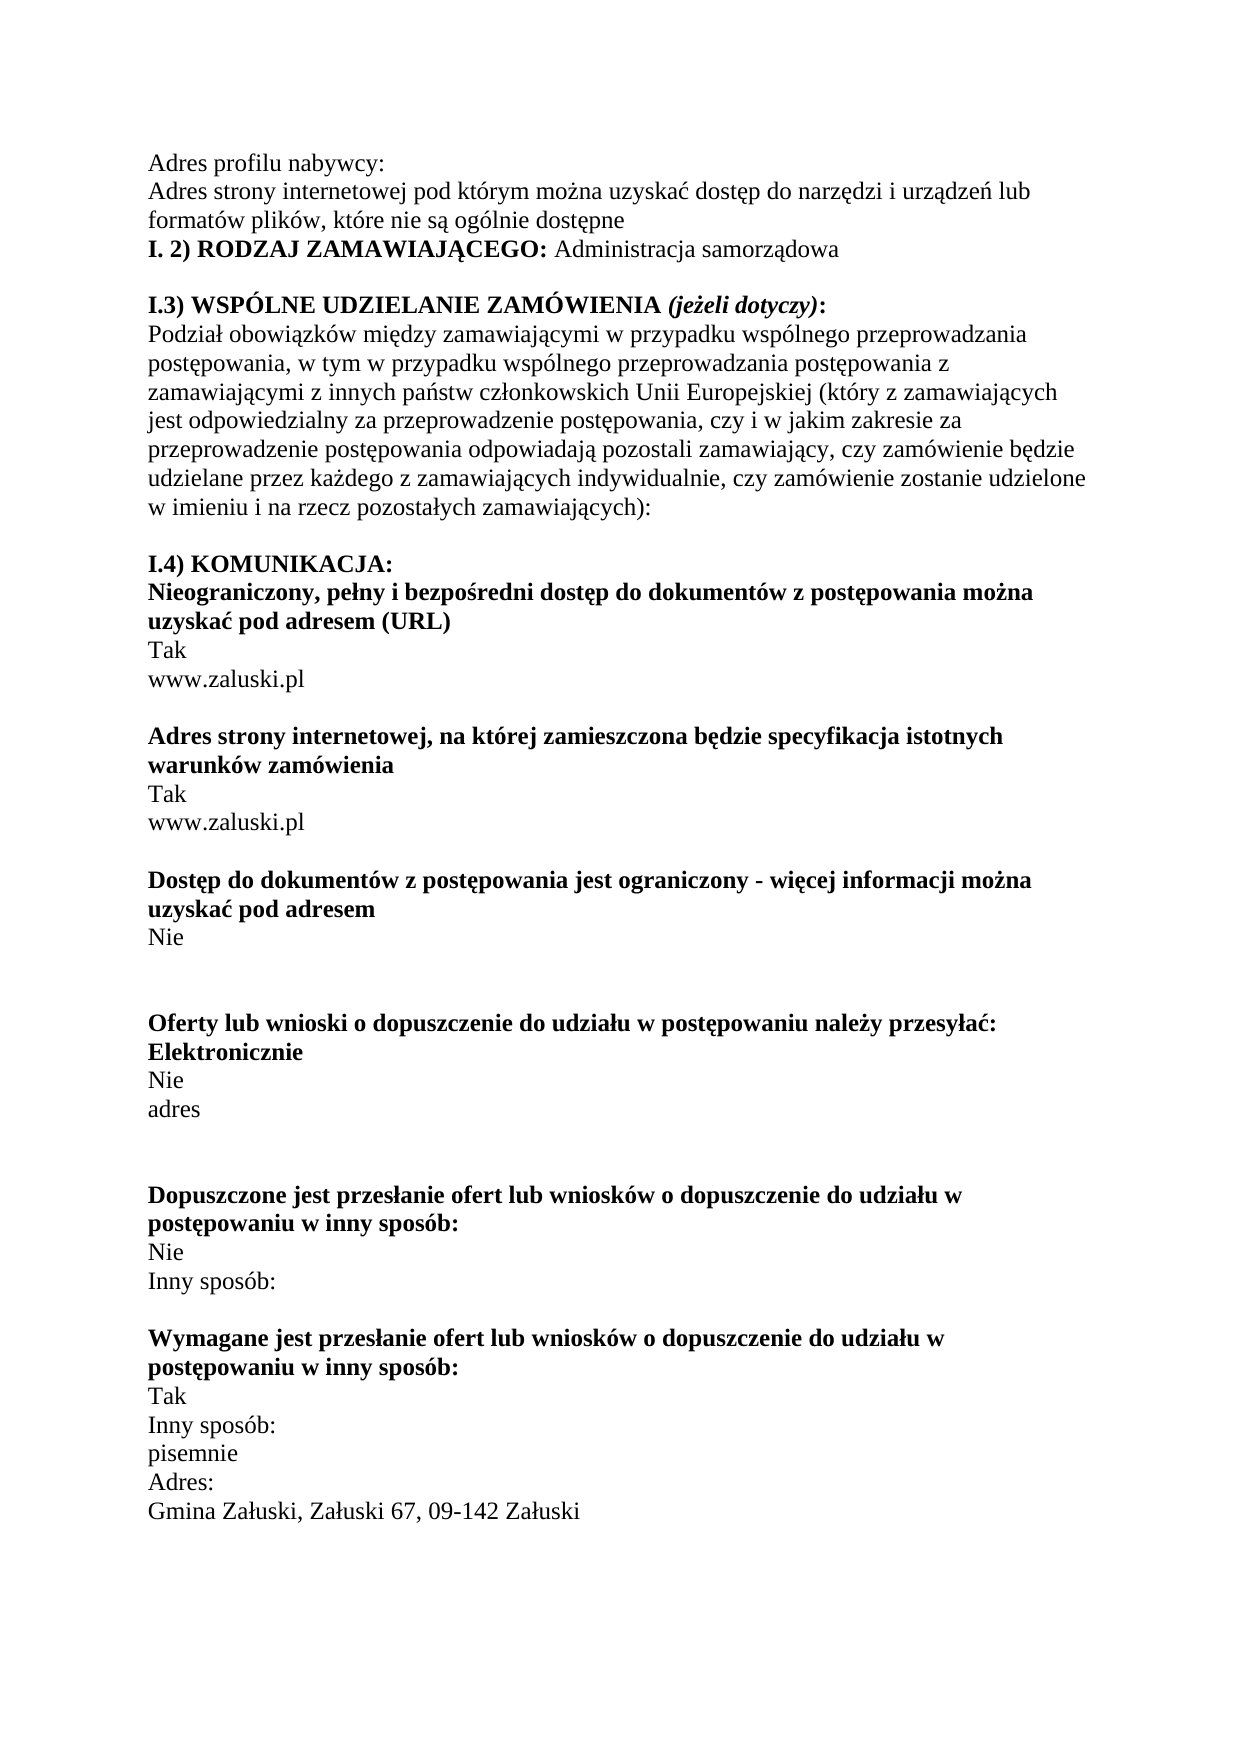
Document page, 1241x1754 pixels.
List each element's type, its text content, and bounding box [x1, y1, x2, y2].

text Dopuszczone jest przesłanie ofert lub wniosków o dopuszczenie do udziału w postępowaniu w inny sposób: Nie Inny sposób: Wymagane jest przesłanie ofert lub wniosków o dopuszczenie do udziału w postępowaniu w inny sposób: Tak Inny sposób: pisemnie Adres: Gmina Załuski, Załuski 67, 09-142 Załuski [148, 1180, 1093, 1525]
text I.4) KOMUNIKACJA: Nieograniczony, pełny i bezpośredni dostęp do dokumentów z postępowania można uzyskać pod adresem (URL) [148, 549, 1093, 635]
text Oferty lub wnioski o dopuszczenie do udziału w postępowaniu należy przesyłać: Elektronicznie [148, 979, 1093, 1065]
text Nie [148, 922, 1093, 979]
text Tak www.zaluski.pl [148, 635, 1093, 692]
text Tak www.zaluski.pl [148, 779, 1093, 836]
text Adres strony internetowej, na której zamieszczona będzie specyfikacja istotnych warunków zamówienia [148, 692, 1093, 779]
text Dostęp do dokumentów z postępowania jest ograniczony - więcej informacji można uzyskać pod adresem [148, 836, 1093, 922]
text I.3) WSPÓLNE UDZIELANIE ZAMÓWIENIA (jeżeli dotyczy): [148, 291, 1093, 319]
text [148, 148, 1093, 234]
text Podział obowiązków między zamawiającymi w przypadku wspólnego przeprowadzania postępowania, w tym w przypadku wspólnego przeprowadzania postępowania z zamawiającymi z innych państw członkowskich Unii Europejskiej (który z zamawiających jest odpowiedzialny za przeprowadzenie postępowania, czy i w jakim zakresie za przeprowadzenie postępowania odpowiadają pozostali zamawiający, czy zamówienie będzie udzielane przez każdego z zamawiających indywidualnie, czy zamówienie zostanie udzielone w imieniu i na rzecz pozostałych zamawiających): [148, 319, 1093, 549]
text I. 2) RODZAJ ZAMAWIAJĄCEGO: Administracja samorządowa [148, 234, 1093, 291]
text Nie adres [148, 1065, 1093, 1151]
